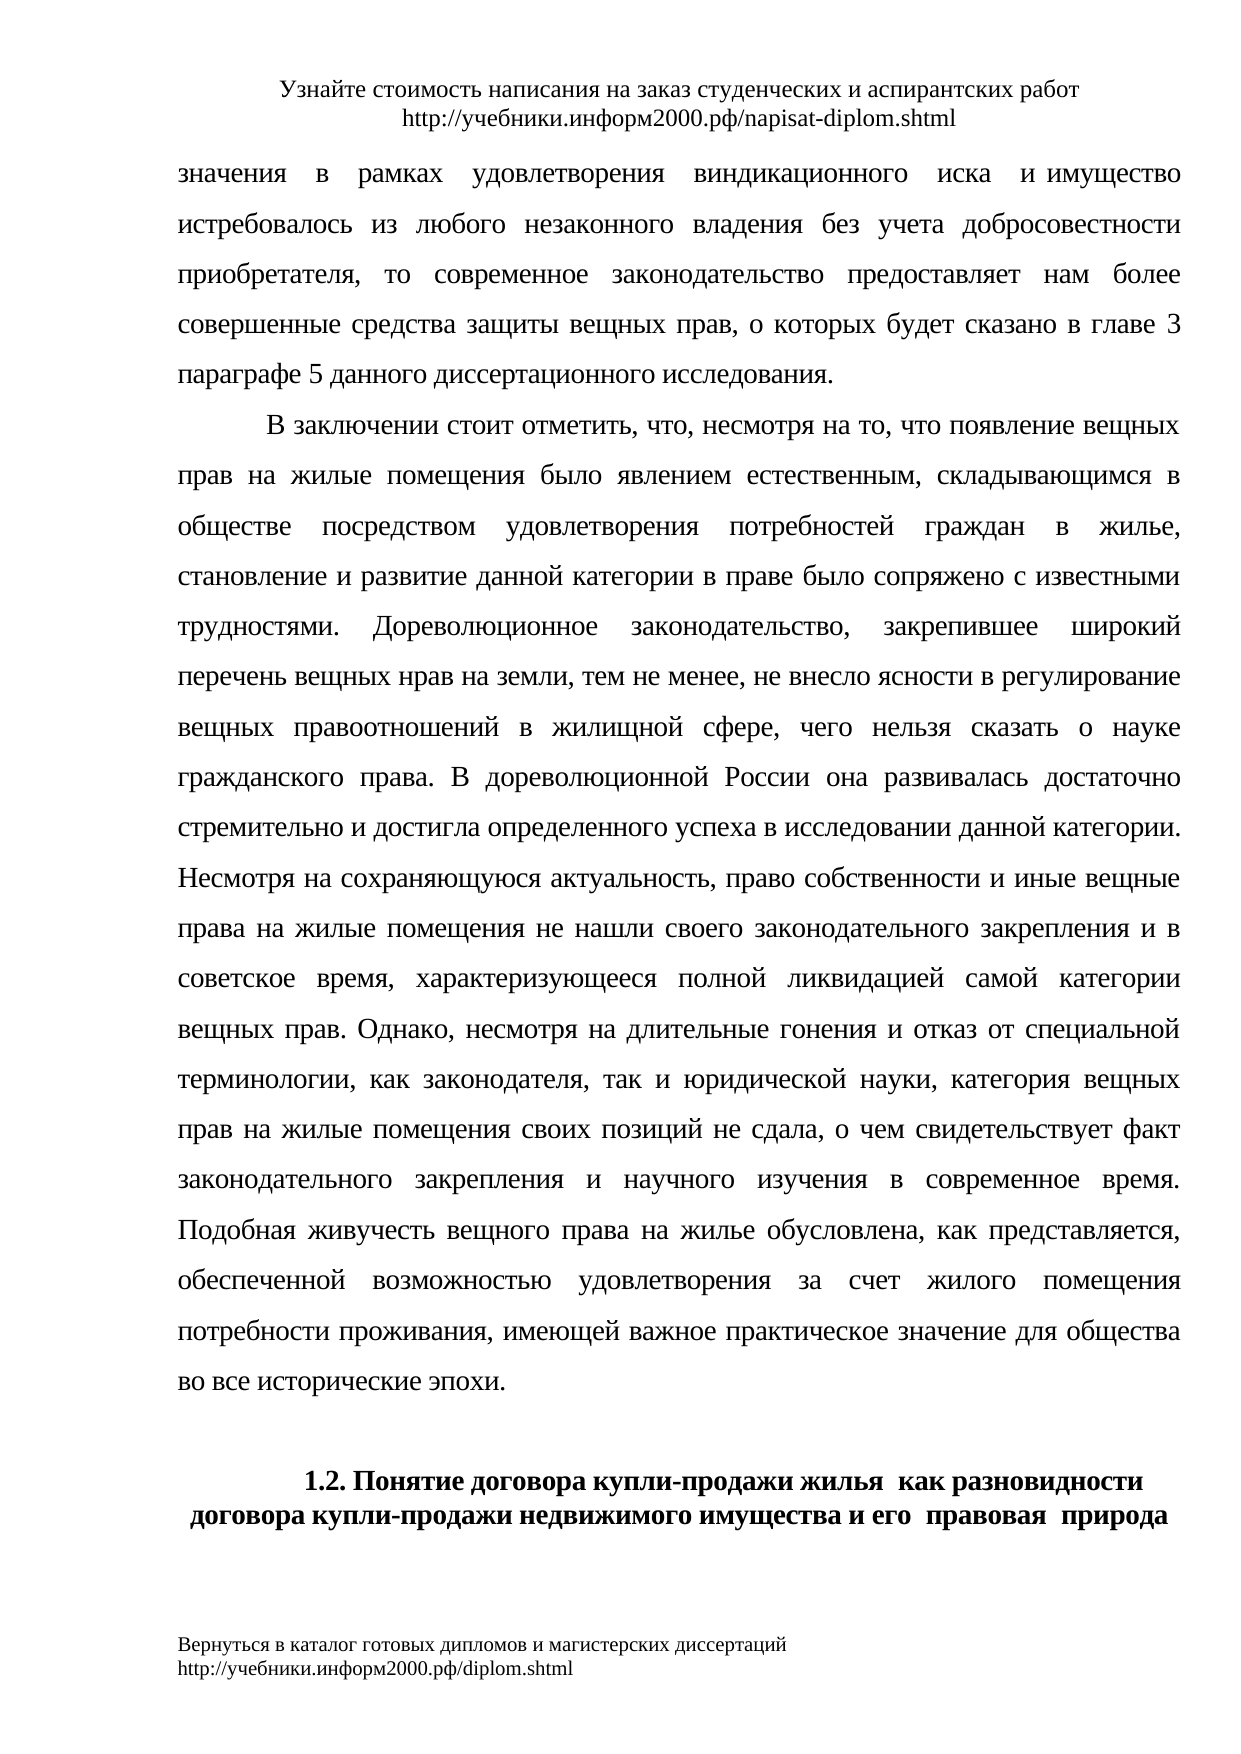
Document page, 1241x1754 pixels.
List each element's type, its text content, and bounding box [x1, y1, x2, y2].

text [177, 155, 1181, 390]
text В заключении стоит отметить, что, несмотря на то, что появление вещных прав на жилые помещения было явлением естественным, складывающимся в обществе посредством удовлетворения потребностей граждан в жилье, становление и развитие данной категории в праве было сопряжено с известными трудностями. Дореволюционное законодательство, закрепившее широкий перечень вещных нрав на земли, тем не менее, не внесло ясности в регулирование вещных правоотношений в жилищной сфере, чего нельзя сказать о науке гражданского права. В дореволюционной России она развивалась достаточно стремительно и достигла определенного успеха в исследовании данной категории. Несмотря на сохраняющуюся актуальность, право собственности и иные вещные права на жилые помещения не нашли своего законодательного закрепления и в советское время, характеризующееся полной ликвидацией самой категории вещных прав. Однако, несмотря на длительные гонения и отказ от специальной терминологии, как законодателя, так и юридической науки, категория вещных прав на жилые помещения своих позиций не сдала, о чем свидетельствует факт законодательного закрепления и научного изучения в современное время. Подобная живучесть вещного права на жилье обусловлена, как представляется, обеспеченной возможностью удовлетворения за счет жилого помещения потребности проживания, имеющей важное практическое значение для общества во все исторические эпохи. [177, 407, 1181, 1396]
text 1.2. Понятие договора купли-продажи жилья как разновидности договора купли-продажи недвижимого имущества и его правовая природа [177, 1463, 1181, 1531]
